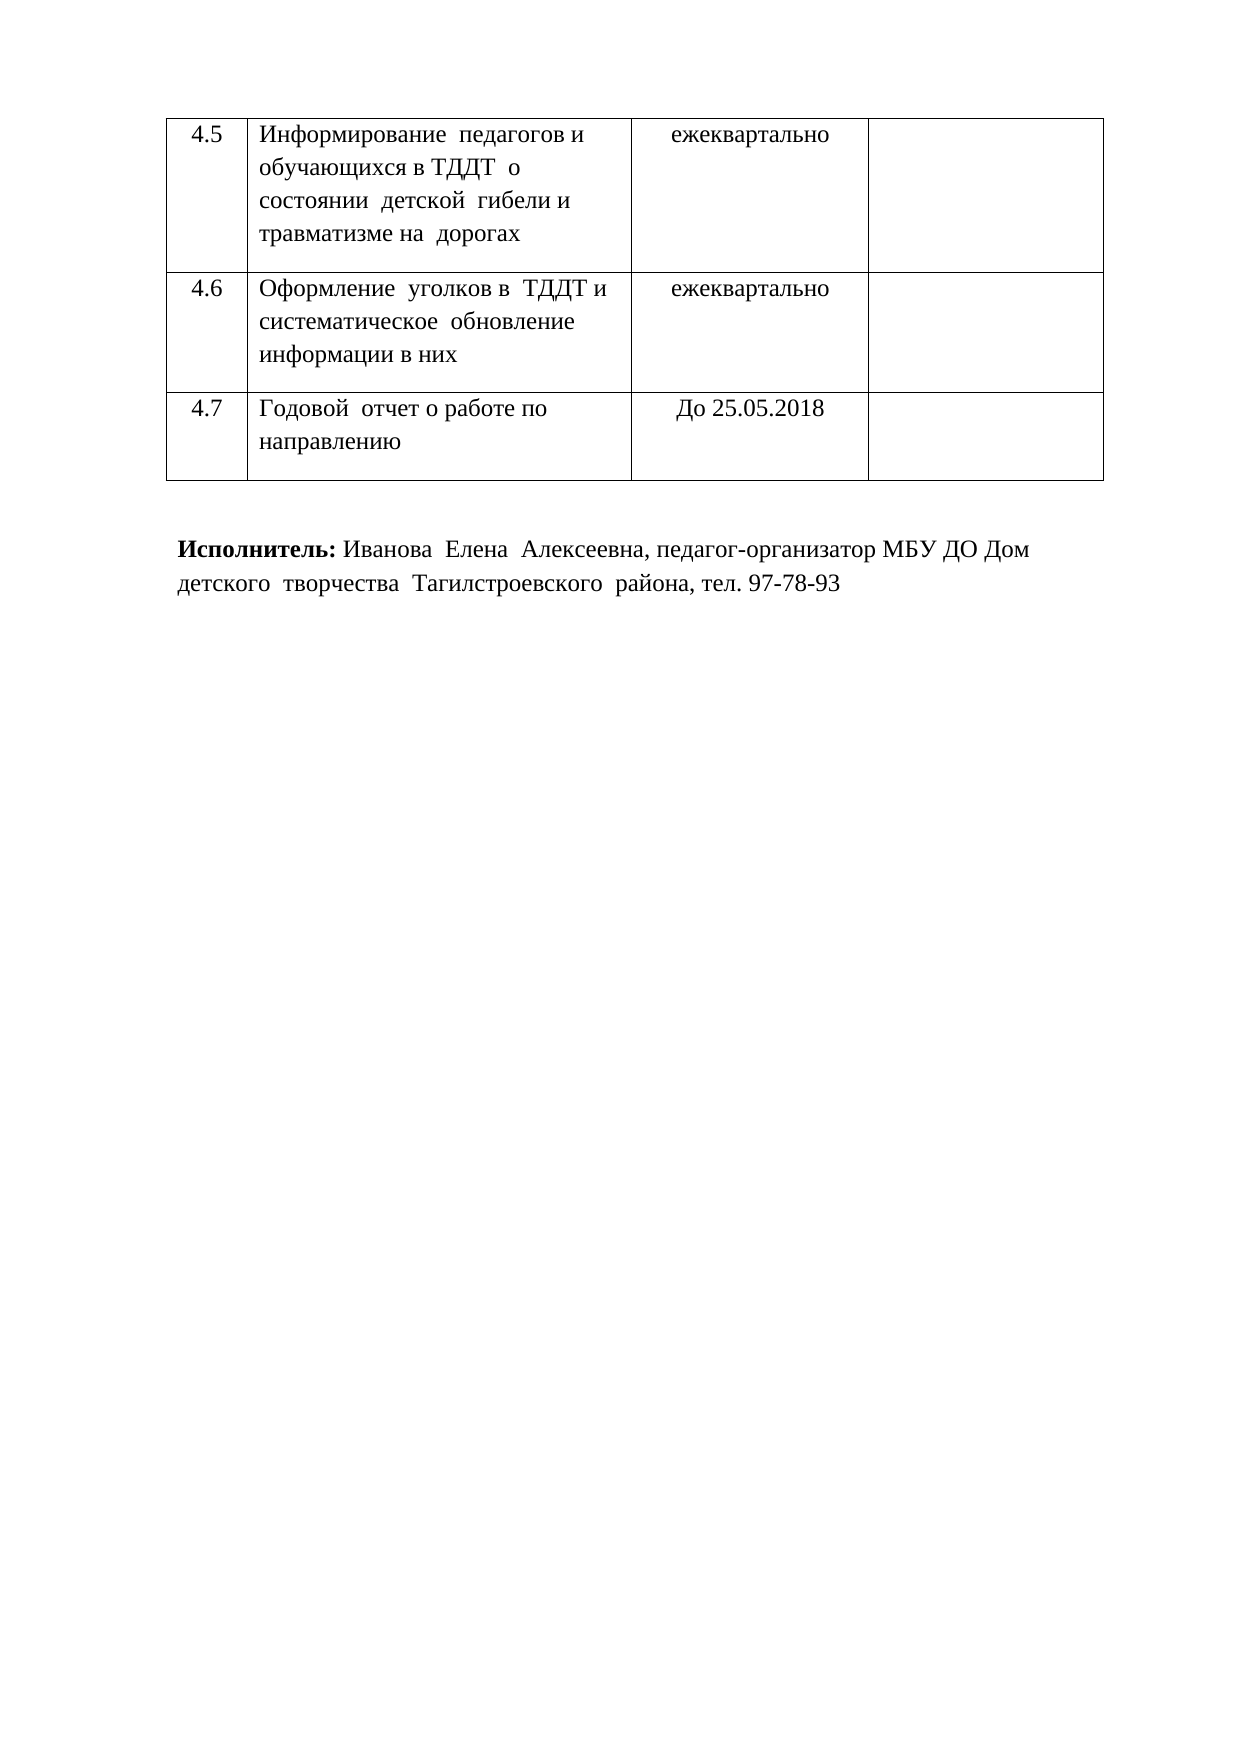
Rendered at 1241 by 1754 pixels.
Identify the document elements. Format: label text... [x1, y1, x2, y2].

table_cell Оформление уголков в ТДДТ и систематическое обновление информации в них [248, 273, 631, 392]
table_cell ежеквартально [632, 273, 868, 392]
text Исполнитель: Иванова Елена Алексеевна, педагог-организатор МБУ ДО Дом детского творчества Тагилстроевского района, тел. 97-78-93 [177, 534, 1093, 596]
table_cell [869, 119, 1103, 272]
table_cell [869, 273, 1103, 392]
table_cell Информирование педагогов и обучающихся в ТДДТ о состоянии детской гибели и травматизме на дорогах [248, 119, 631, 272]
table_cell Годовой отчет о работе по направлению [248, 393, 631, 480]
table_cell 4.5 [167, 119, 247, 272]
table_cell ежеквартально [632, 119, 868, 272]
table_cell До 25.05.2018 [632, 393, 868, 480]
table_cell [869, 393, 1103, 480]
table_cell 4.7 [167, 393, 247, 480]
table_cell 4.6 [167, 273, 247, 392]
